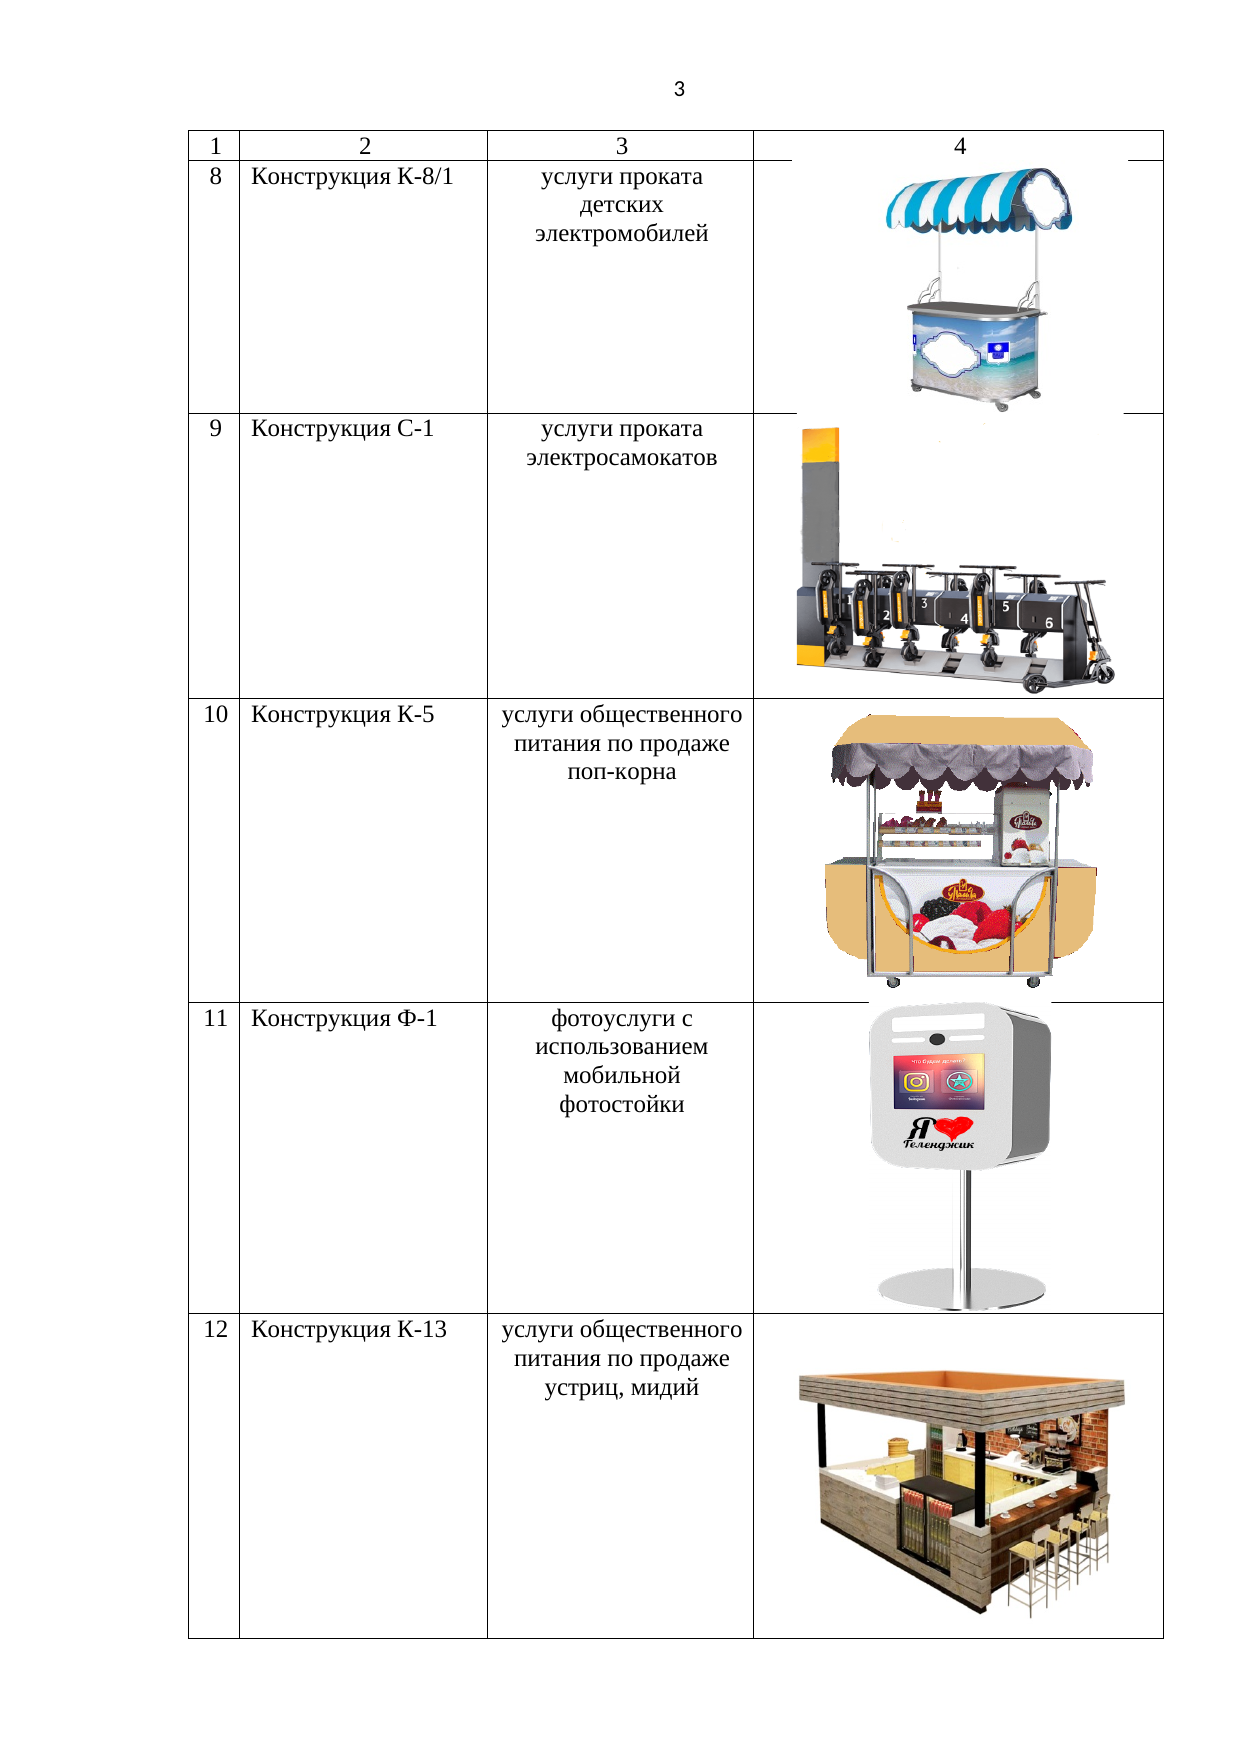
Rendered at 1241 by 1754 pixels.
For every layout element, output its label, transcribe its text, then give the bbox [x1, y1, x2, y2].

table_cell услуги общественного питания по продаже поп-корна [488, 699, 753, 1002]
table_cell [754, 1314, 771, 1638]
table_cell Конструкция К-13 [240, 1314, 487, 1638]
table_cell 10 [189, 699, 239, 1002]
table_header 2 [240, 131, 487, 160]
table_cell 12 [189, 1314, 239, 1638]
table_cell услуги проката электросамокатов [488, 414, 753, 698]
table_cell Конструкция К-8/1 [240, 161, 487, 412]
picture [771, 1314, 1149, 1638]
table_cell [1124, 414, 1163, 698]
table_cell [1132, 699, 1163, 1002]
table_cell 8 [189, 161, 239, 412]
table_cell 9 [189, 414, 239, 698]
table_cell фотоуслуги с использованием мобильной фотостойки [488, 1003, 753, 1313]
table_cell Конструкция Ф-1 [240, 1003, 487, 1313]
table_cell [754, 699, 789, 1002]
table_header 1 [189, 131, 239, 160]
table_cell 11 [189, 1003, 239, 1313]
table_cell [754, 1003, 868, 1313]
table_cell услуги проката детских электромобилей [488, 161, 753, 412]
table_header 4 [754, 131, 1163, 160]
table_cell [1052, 1003, 1163, 1313]
table_cell Конструкция С-1 [240, 414, 487, 698]
table_cell [1149, 1314, 1163, 1638]
table_cell [1129, 161, 1163, 412]
table_cell [754, 414, 796, 698]
picture [789, 160, 1132, 1313]
table_cell услуги общественного питания по продаже устриц, мидий [488, 1314, 753, 1638]
table_header 3 [488, 131, 753, 160]
table_cell [754, 161, 792, 412]
table_cell Конструкция К-5 [240, 699, 487, 1002]
